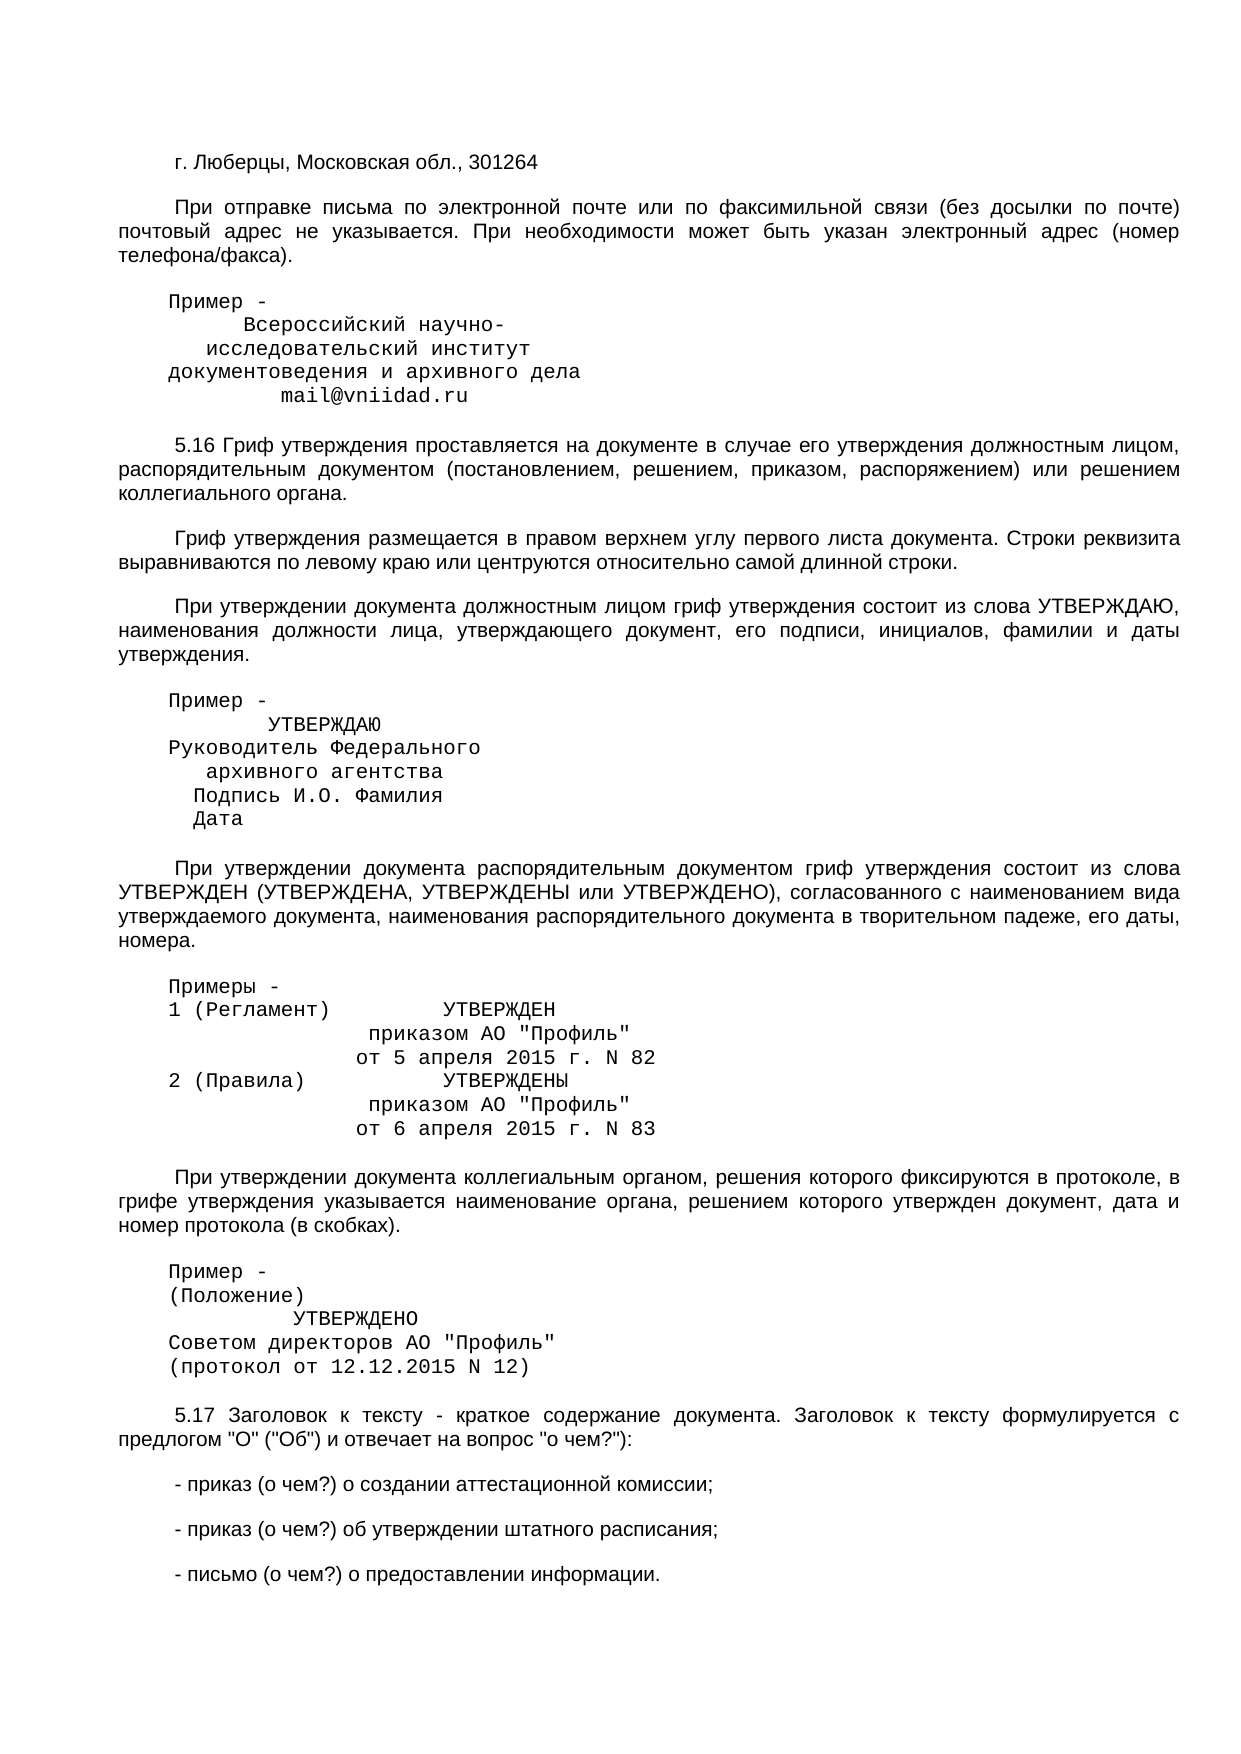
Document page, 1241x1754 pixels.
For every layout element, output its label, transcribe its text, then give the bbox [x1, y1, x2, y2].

text При отправке письма по электронной почте или по факсимильной связи (без досылки по почте) почтовый адрес не указывается. При необходимости может быть указан электронный адрес (номер телефона/факса). [118, 195, 1181, 267]
text - приказ (о чем?) о создании аттестационной комиссии; [118, 1472, 1181, 1496]
text г. Люберцы, Московская обл., 301264 [118, 150, 1181, 174]
text приказом АО "Профиль" [118, 1023, 1181, 1047]
text - приказ (о чем?) об утверждении штатного расписания; [118, 1517, 1181, 1541]
text (протокол от 12.12.2015 N 12) [118, 1356, 1181, 1379]
text УТВЕРЖДЕНО [118, 1308, 1181, 1332]
text 2 (Правила) УТВЕРЖДЕНЫ [118, 1070, 1181, 1094]
text документоведения и архивного дела [118, 362, 1181, 385]
text Подпись И.О. Фамилия [118, 785, 1181, 808]
text Руководитель Федерального [118, 737, 1181, 761]
text mail@vniidad.ru [118, 385, 1181, 409]
text (Положение) [118, 1285, 1181, 1308]
text УТВЕРЖДАЮ [118, 714, 1181, 737]
text приказом АО "Профиль" [118, 1094, 1181, 1118]
text архивного агентства [118, 761, 1181, 785]
text Примеры - [118, 976, 1181, 999]
text Всероссийский научно- [118, 314, 1181, 338]
text - письмо (о чем?) о предоставлении информации. [118, 1562, 1181, 1586]
text 5.16 Гриф утверждения проставляется на документе в случае его утверждения должностным лицом, распорядительным документом (постановлением, решением, приказом, распоряжением) или решением коллегиального органа. [118, 433, 1181, 505]
text Гриф утверждения размещается в правом верхнем углу первого листа документа. Строки реквизита выравниваются по левому краю или центруются относительно самой длинной строки. [118, 526, 1181, 573]
text от 5 апреля 2015 г. N 82 [118, 1047, 1181, 1070]
text Пример - [118, 1261, 1181, 1285]
text Дата [118, 808, 1181, 832]
text При утверждении документа коллегиальным органом, решения которого фиксируются в протоколе, в грифе утверждения указывается наименование органа, решением которого утвержден документ, дата и номер протокола (в скобках). [118, 1165, 1181, 1237]
text 1 (Регламент) УТВЕРЖДЕН [118, 999, 1181, 1023]
text 5.17 Заголовок к тексту - краткое содержание документа. Заголовок к тексту формулируется с предлогом "О" ("Об") и отвечает на вопрос "о чем?"): [118, 1403, 1181, 1451]
text Пример - [118, 690, 1181, 714]
text При утверждении документа распорядительным документом гриф утверждения состоит из слова УТВЕРЖДЕН (УТВЕРЖДЕНА, УТВЕРЖДЕНЫ или УТВЕРЖДЕНО), согласованного с наименованием вида утверждаемого документа, наименования распорядительного документа в творительном падеже, его даты, номера. [118, 856, 1181, 952]
text исследовательский институт [118, 338, 1181, 362]
text от 6 апреля 2015 г. N 83 [118, 1118, 1181, 1141]
text Советом директоров АО "Профиль" [118, 1332, 1181, 1356]
text Пример - [118, 291, 1181, 314]
text При утверждении документа должностным лицом гриф утверждения состоит из слова УТВЕРЖДАЮ, наименования должности лица, утверждающего документ, его подписи, инициалов, фамилии и даты утверждения. [118, 594, 1181, 666]
